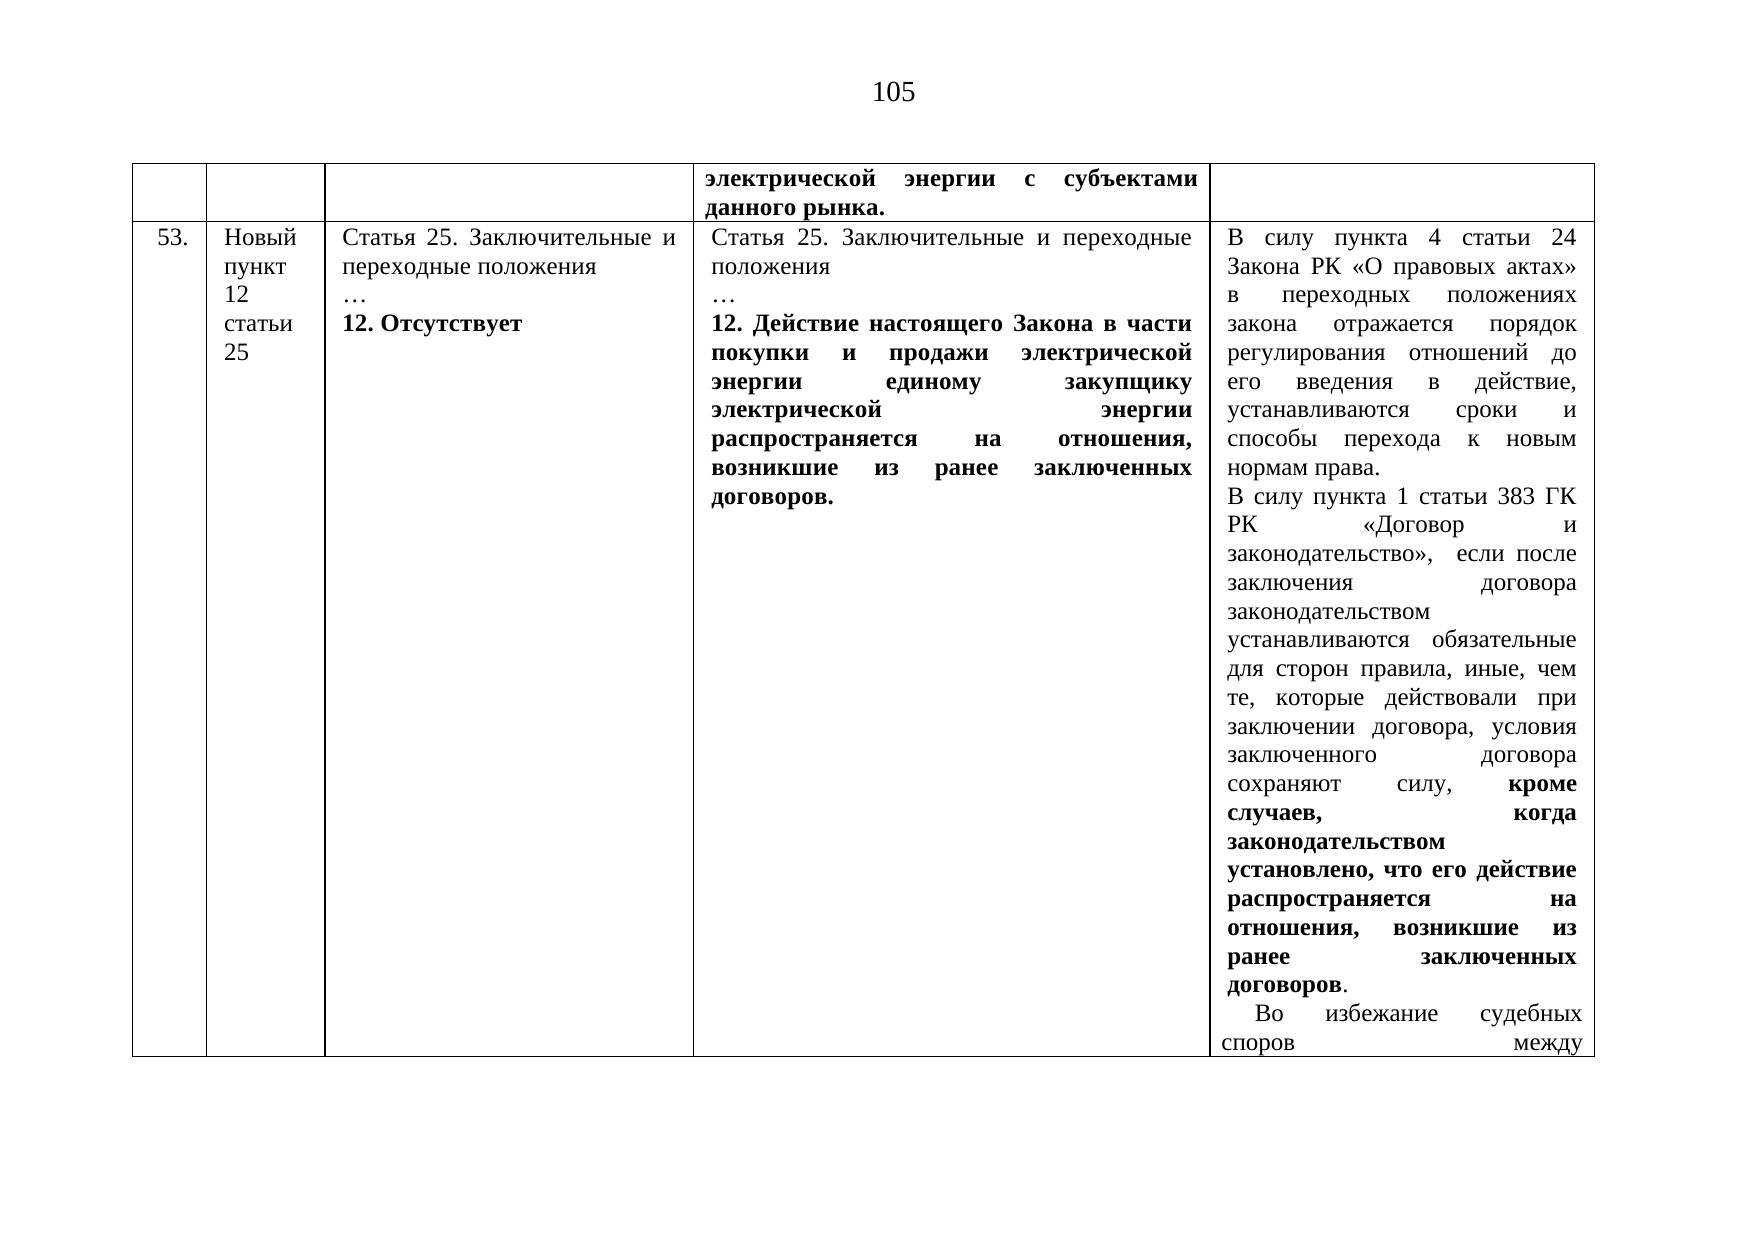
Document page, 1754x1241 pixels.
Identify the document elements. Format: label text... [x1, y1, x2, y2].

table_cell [207, 164, 324, 221]
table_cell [207, 222, 324, 1056]
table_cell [1211, 222, 1594, 1056]
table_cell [694, 222, 1209, 1056]
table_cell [326, 222, 693, 1056]
table_cell [133, 164, 206, 221]
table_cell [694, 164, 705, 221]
table_cell [133, 222, 206, 1056]
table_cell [1211, 164, 1594, 221]
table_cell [326, 164, 693, 221]
